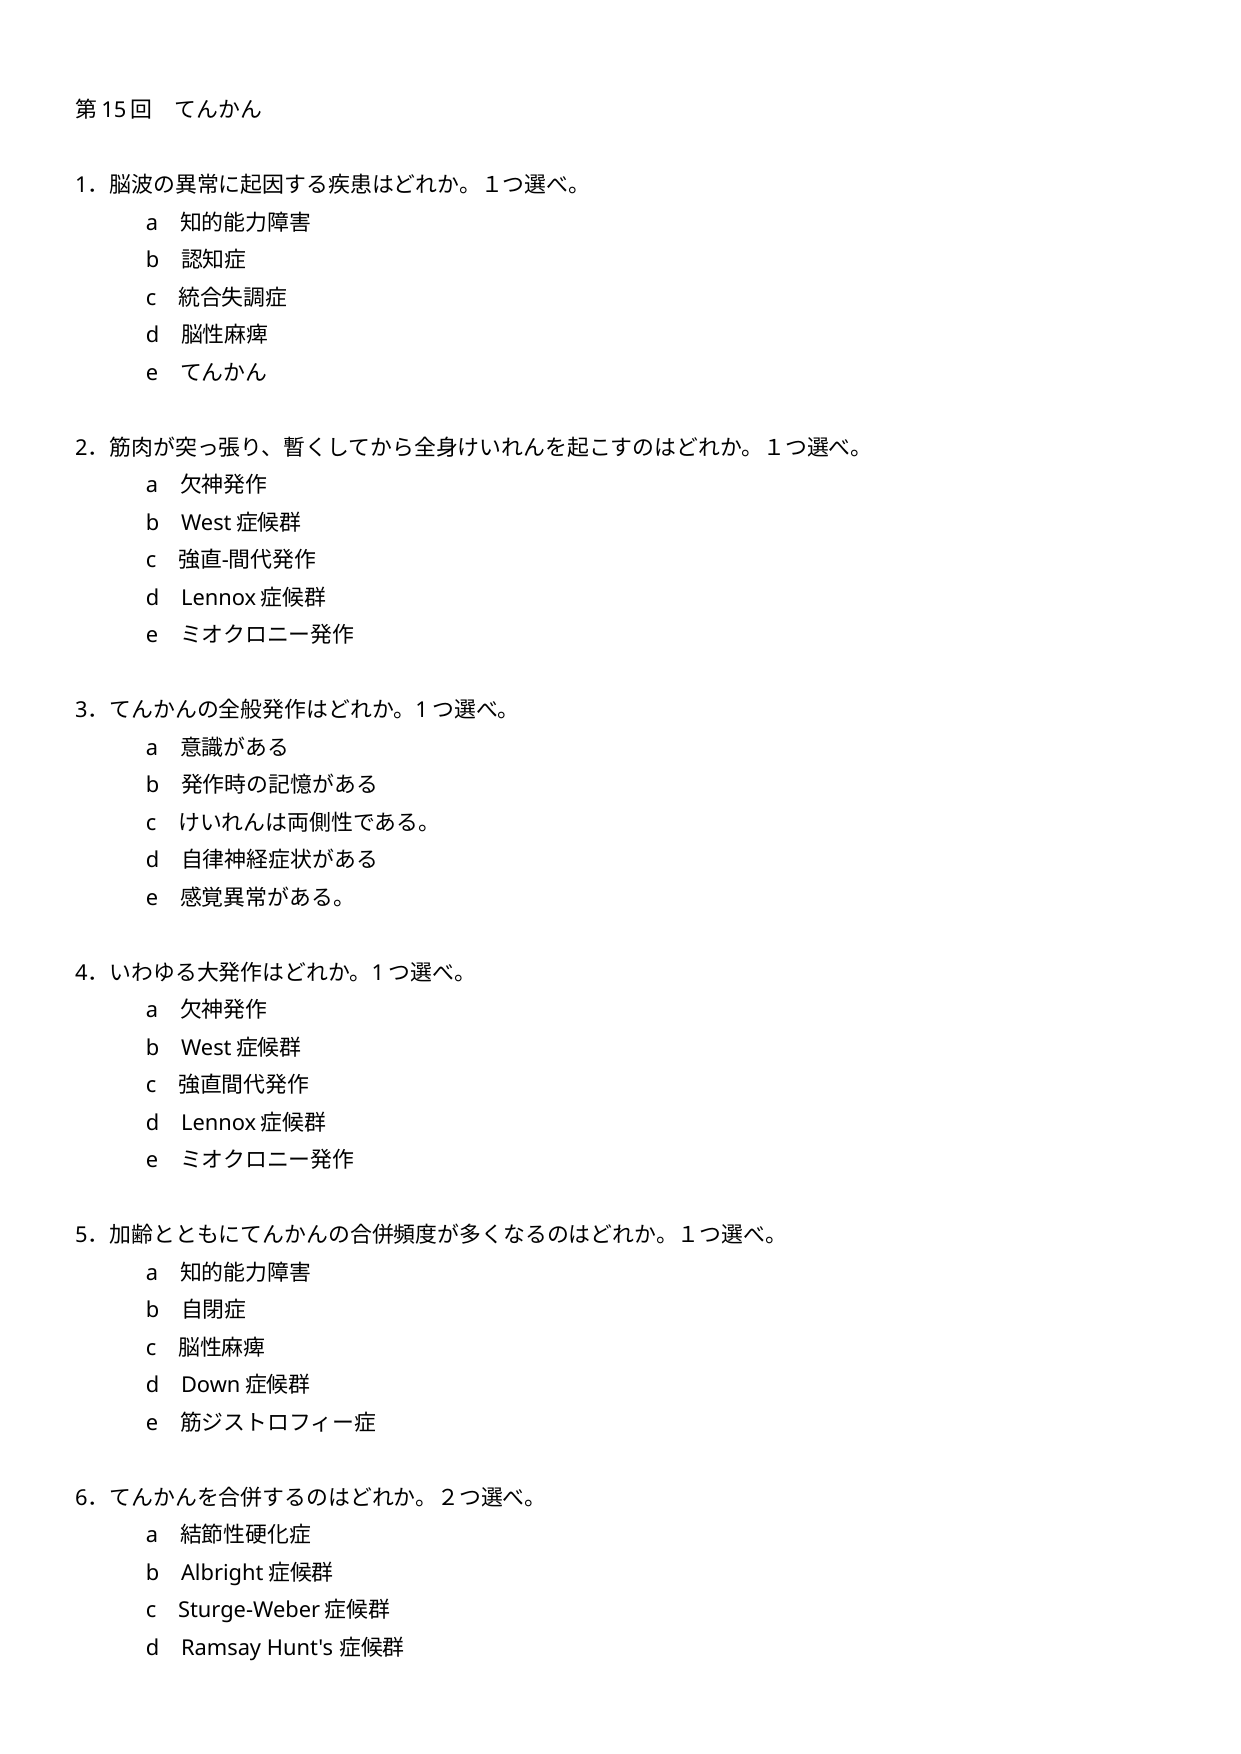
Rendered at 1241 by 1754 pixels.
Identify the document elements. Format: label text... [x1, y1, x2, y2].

text c 強直間代発作 [75, 1064, 1165, 1102]
text 5．加齢とともにてんかんの合併頻度が多くなるのはどれか。１つ選べ。 [75, 1214, 1165, 1252]
text d Lennox症候群 [75, 1102, 1165, 1139]
text d Ramsay Hunt's 症候群 [75, 1627, 1165, 1664]
text a 知的能力障害 [75, 1252, 1165, 1289]
text c けいれんは両側性である。 [75, 802, 1165, 839]
text a 知的能力障害 [75, 202, 1165, 239]
text 2．筋肉が突っ張り、暫くしてから全身けいれんを起こすのはどれか。１つ選べ。 [75, 427, 1165, 464]
text b West症候群 [75, 502, 1165, 539]
text a 結節性硬化症 [75, 1514, 1165, 1552]
text e ミオクロニー発作 [75, 1139, 1165, 1177]
text c 統合失調症 [75, 277, 1165, 314]
text b 発作時の記憶がある [75, 764, 1165, 802]
text d 自律神経症状がある [75, 839, 1165, 877]
text 3．てんかんの全般発作はどれか。1つ選べ。 [75, 689, 1165, 727]
text d Lennox症候群 [75, 577, 1165, 614]
text e てんかん [75, 352, 1165, 389]
text b 認知症 [75, 239, 1165, 277]
text e 感覚異常がある。 [75, 877, 1165, 914]
text 6．てんかんを合併するのはどれか。２つ選べ。 [75, 1477, 1165, 1514]
text c 脳性麻痺 [75, 1327, 1165, 1364]
text a 欠神発作 [75, 464, 1165, 502]
text e 筋ジストロフィー症 [75, 1402, 1165, 1439]
text a 意識がある [75, 727, 1165, 764]
text 第15回 てんかん [75, 89, 1165, 127]
text b West症候群 [75, 1027, 1165, 1064]
text b 自閉症 [75, 1289, 1165, 1327]
text d Down症候群 [75, 1364, 1165, 1402]
text a 欠神発作 [75, 989, 1165, 1027]
text d 脳性麻痺 [75, 314, 1165, 352]
text c 強直-間代発作 [75, 539, 1165, 577]
text c Sturge-Weber症候群 [75, 1589, 1165, 1627]
text e ミオクロニー発作 [75, 614, 1165, 652]
text 4．いわゆる大発作はどれか。1つ選べ。 [75, 952, 1165, 989]
text b Albright症候群 [75, 1552, 1165, 1589]
text 1．脳波の異常に起因する疾患はどれか。１つ選べ。 [75, 164, 1165, 202]
